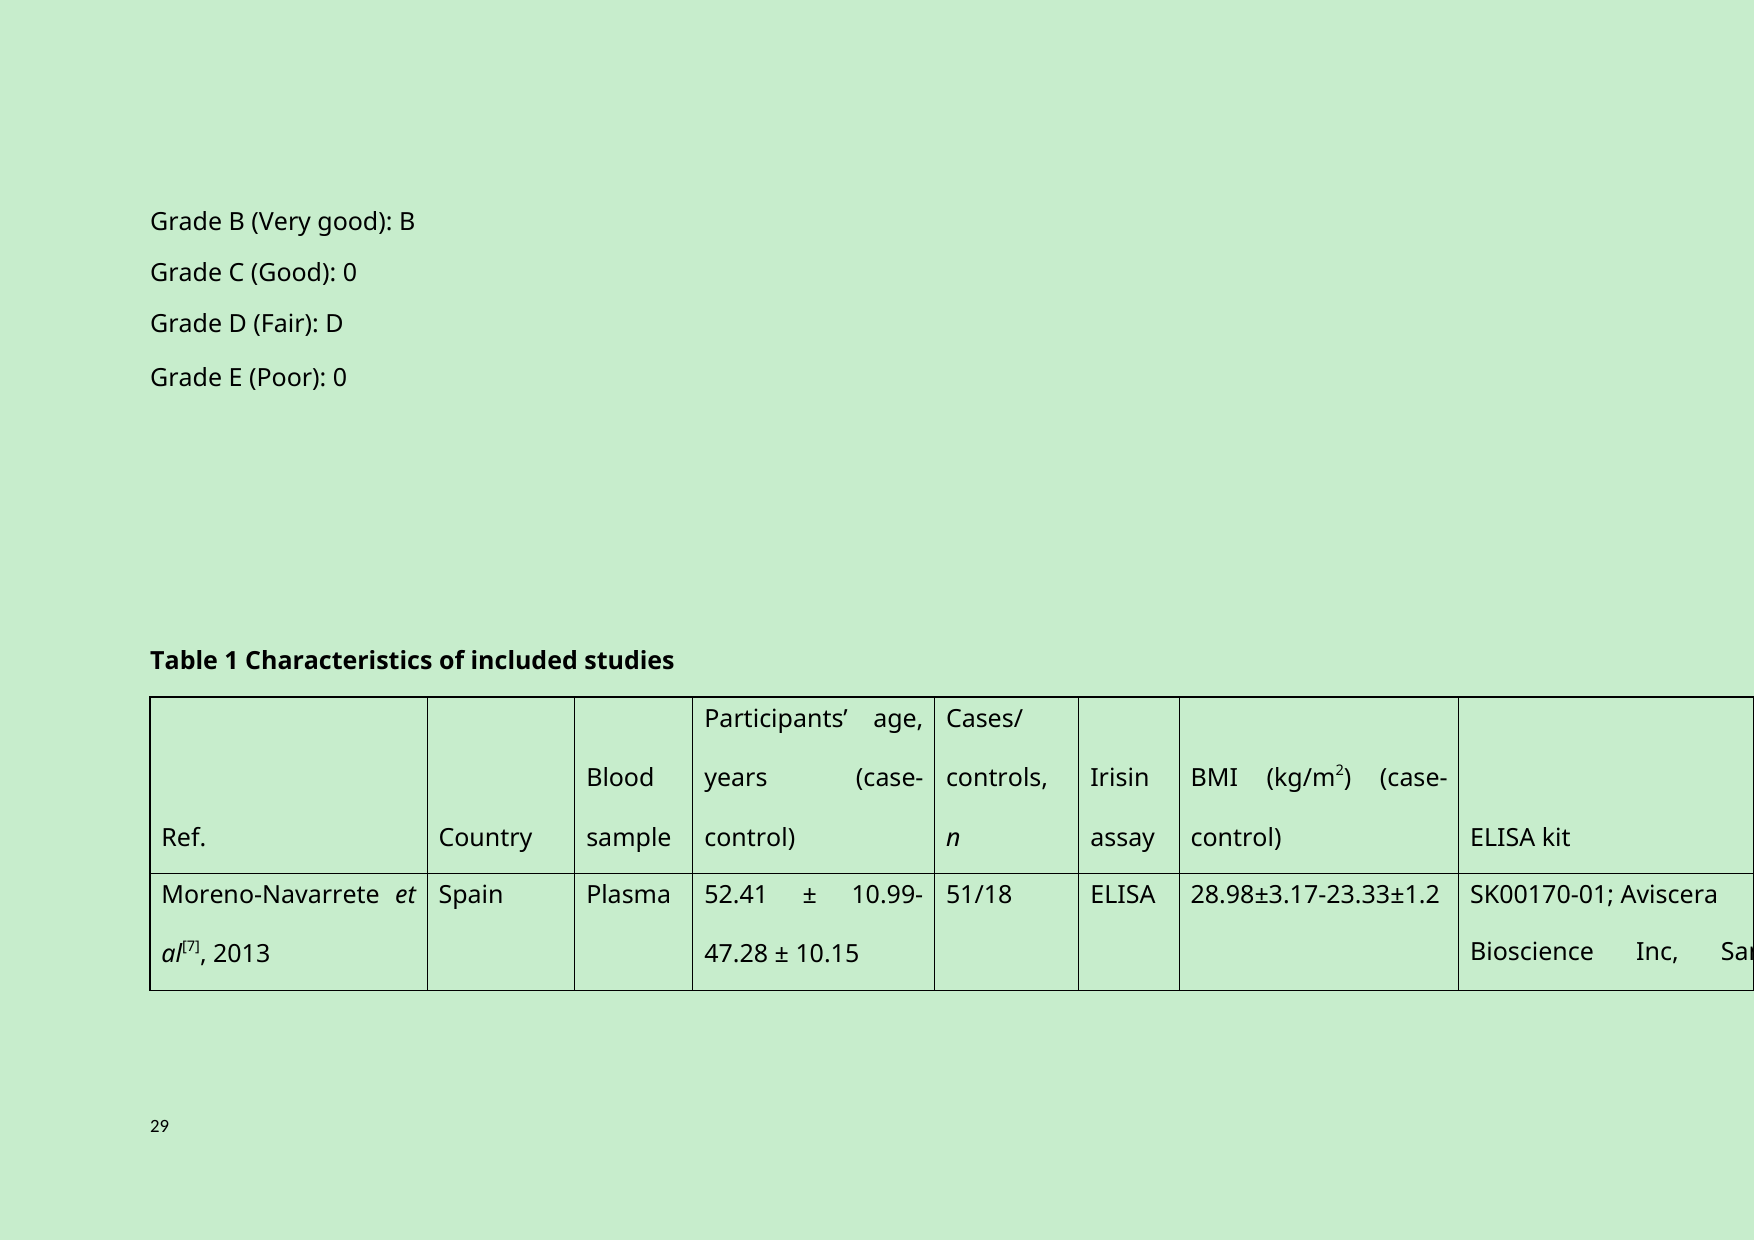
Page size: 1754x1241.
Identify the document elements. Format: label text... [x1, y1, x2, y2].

table_cell Spain [428, 874, 574, 990]
text Table 1 Characteristics of included studies [150, 640, 1604, 679]
table_header Country [428, 698, 574, 873]
table_cell ELISA [1079, 874, 1179, 990]
text Grade E (Poor): 0 [150, 356, 1604, 396]
text Grade D (Fair): D [150, 305, 1604, 339]
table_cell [151, 874, 427, 990]
text Grade B (Very good): B [150, 203, 1604, 237]
table_header ELISA kit [1459, 698, 1753, 873]
table_header Ref. [151, 698, 427, 873]
table_header Participants’ age, years (case-control) [693, 698, 934, 873]
table_header Blood sample [575, 698, 692, 873]
table_cell 51/18 [935, 874, 1078, 990]
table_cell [693, 874, 934, 990]
text Grade C (Good): 0 [150, 254, 1604, 288]
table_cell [1459, 874, 1753, 990]
table_header Cases/controls, n [935, 698, 1078, 873]
table_cell Plasma [575, 874, 692, 990]
table_header Irisin assay [1079, 698, 1179, 873]
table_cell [1180, 874, 1458, 990]
table_header BMI (kg/m2) (case-control) [1180, 698, 1458, 873]
